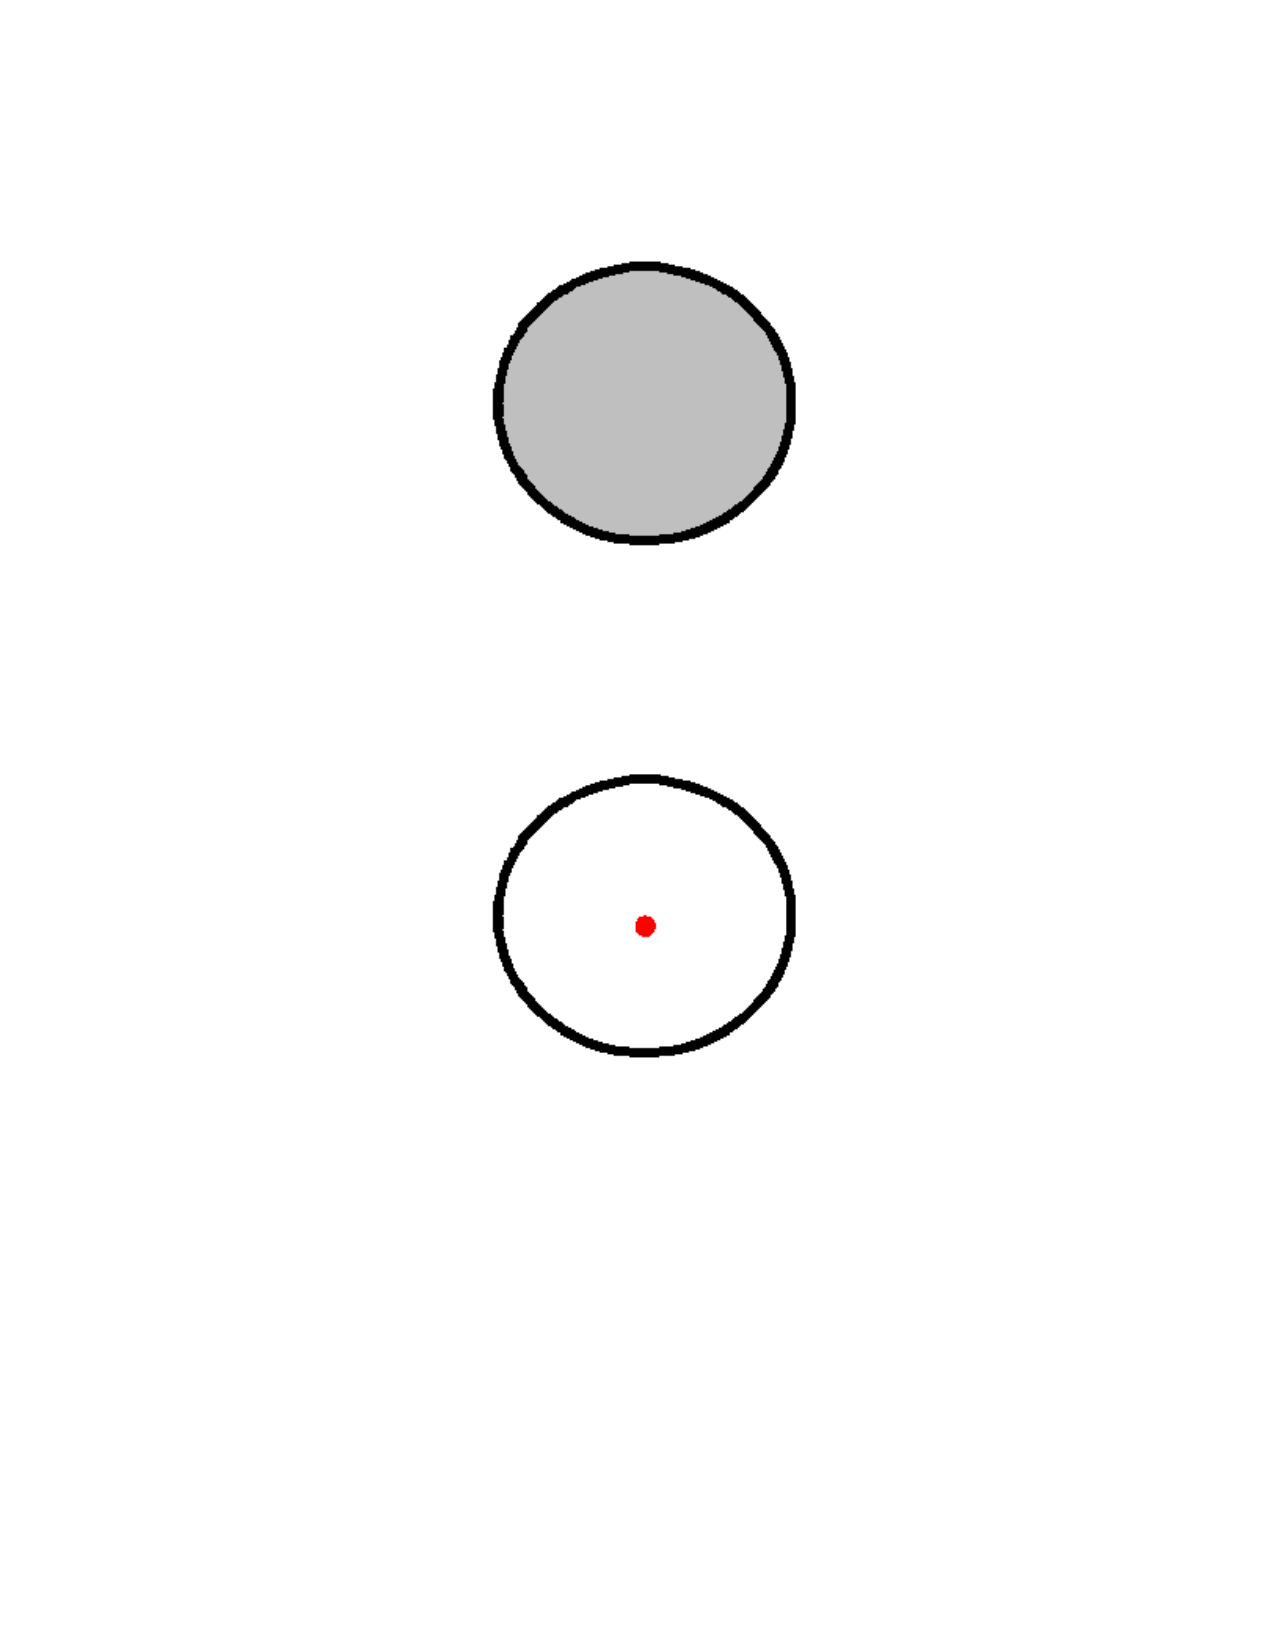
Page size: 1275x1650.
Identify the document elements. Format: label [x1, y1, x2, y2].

picture [341, 150, 934, 1175]
